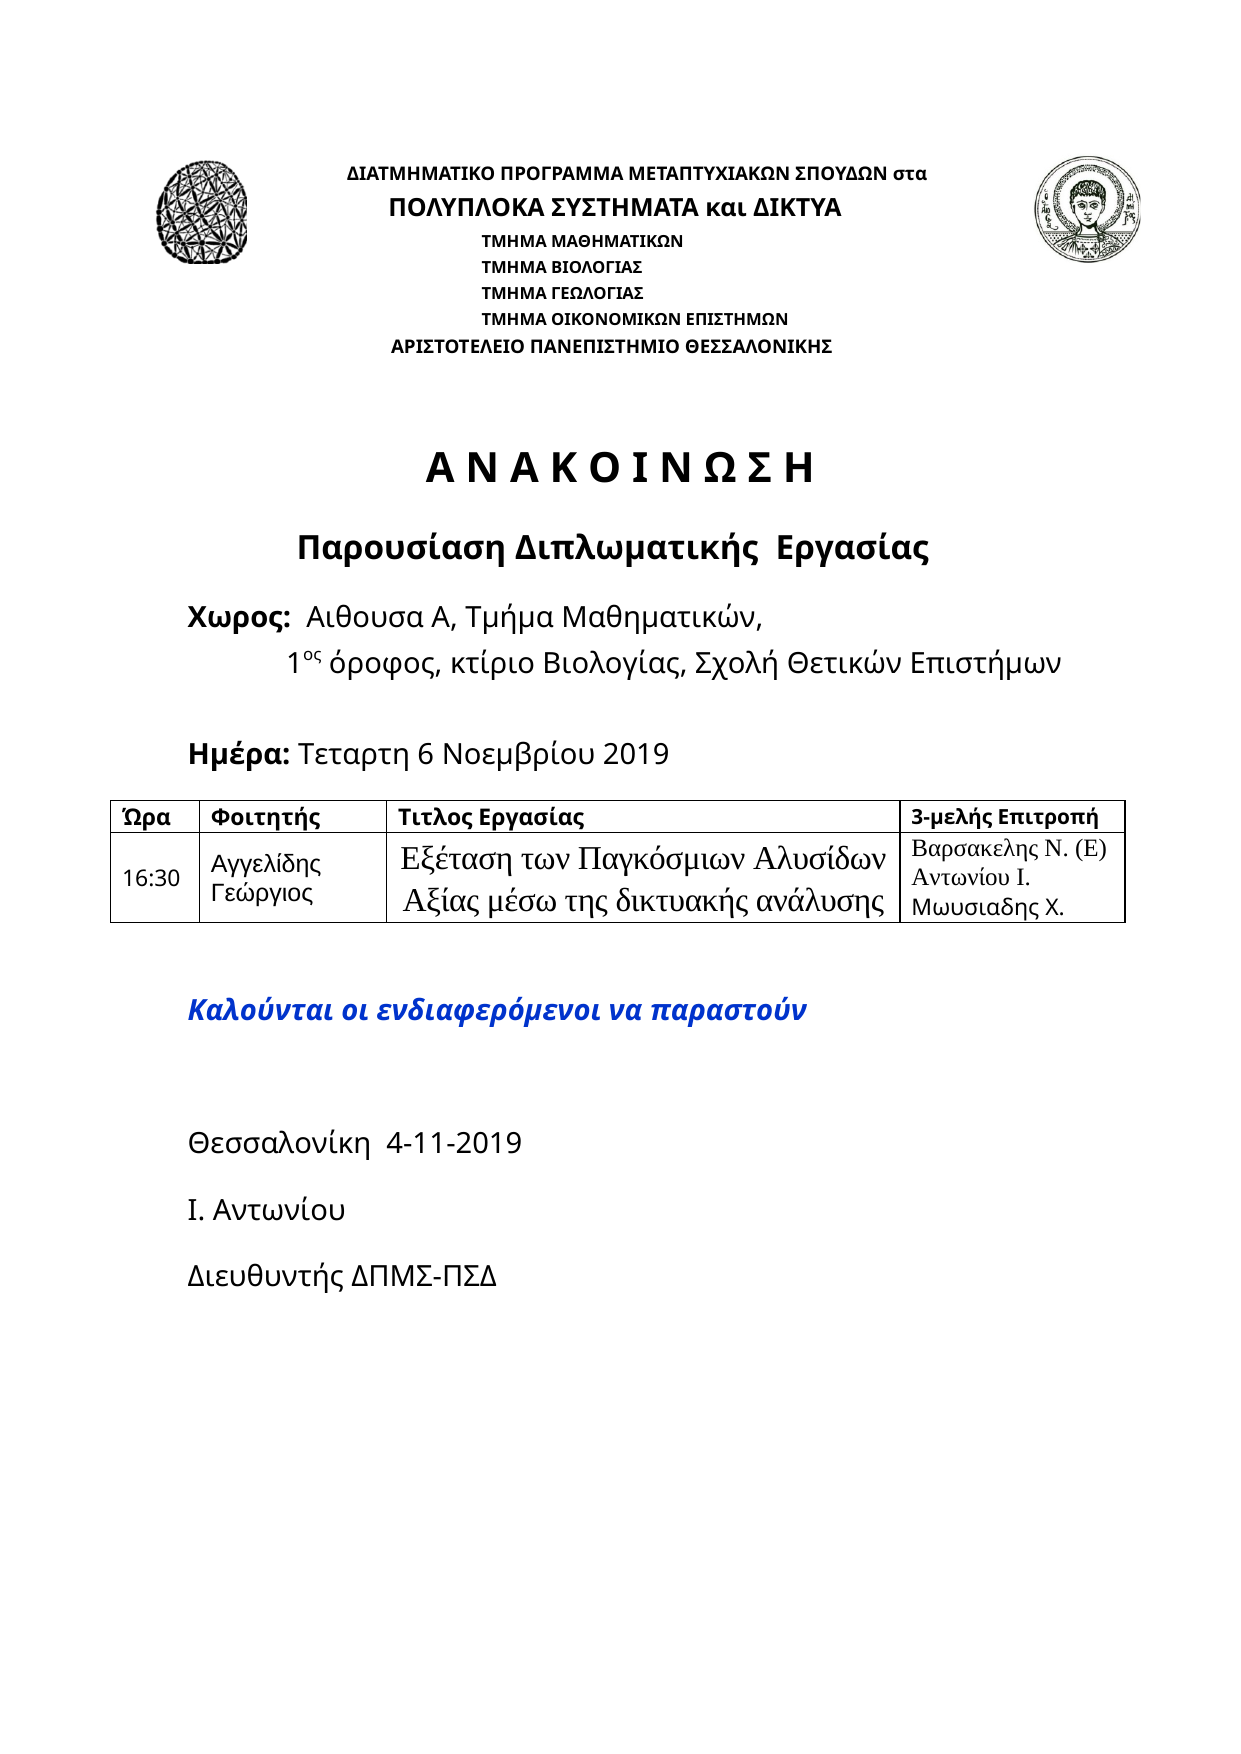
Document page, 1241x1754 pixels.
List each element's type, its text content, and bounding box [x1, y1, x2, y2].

table_header [140, 150, 258, 384]
table_header ΔΙΑΤΜΗΜΑΤΙΚΟ ΠΡΟΓΡΑΜΜΑ ΜΕΤΑΠΤΥΧΙΑΚΩΝ ΣΠΟΥΔΩΝ στα ΠΟΛΥΠΛΟΚΑ ΣΥΣΤΗΜΑΤΑ και ΔΙΚΤΥΑ ΤΜΗΜΑ ΜΑΘΗΜΑΤΙΚΩΝ ΤΜΗΜΑ ΒΙΟΛΟΓΙΑΣ ΤΜΗΜΑ ΓΕΩΛΟΓΙΑΣ ΤΜΗΜΑ ΟΙΚΟΝΟΜΙΚΩΝ ΕΠΙΣΤΗΜΩΝ ΑΡΙΣΤΟΤΕΛΕΙΟ ΠΑΝΕΠΙΣΤΗΜΙΟ ΘΕΣΣΑΛΟΝΙΚΗΣ [258, 150, 1029, 384]
text Ημέρα: Τεταρτη 6 Νοεμβρίου 2019 [187, 733, 1053, 773]
picture [1031, 152, 1145, 267]
text Καλούνται οι ενδιαφερόμενοι να παραστούν [187, 989, 1053, 1029]
table_cell 16:30 [111, 833, 199, 922]
table_cell Βαρσακελης Ν. (Ε) Αντωνίου Ι. Μωυσιαδης Χ. [901, 833, 1124, 922]
table_header Ώρα [111, 801, 199, 832]
text Χωρος: Αιθουσα Α, Τμήμα Μαθηματικών, [187, 597, 1087, 636]
text Α Ν Α Κ Ο Ι Ν Ω Σ Η [187, 437, 1053, 494]
table_header Φοιτητής [200, 801, 386, 832]
table_cell Εξέταση των Παγκόσμιων Αλυσίδων Αξίας μέσω της δικτυακής ανάλυσης [387, 833, 899, 922]
text Διευθυντής ΔΠΜΣ-ΠΣΔ [187, 1255, 1053, 1295]
text Θεσσαλονίκη 4-11-2019 [187, 1122, 1053, 1162]
table_cell Αγγελίδης Γεώργιος [200, 833, 386, 922]
table_header 3-μελής Επιτροπή [901, 801, 1124, 832]
text Παρουσίαση Διπλωματικής Εργασίας [173, 523, 1053, 569]
text 1ος όροφος, κτίριο Βιολογίας, Σχολή Θετικών Επιστήμων [187, 642, 1087, 682]
table_header [1029, 150, 1147, 384]
picture [153, 159, 252, 266]
table_header Τιτλος Εργασίας [387, 801, 899, 832]
text Ι. Αντωνίου [187, 1189, 1053, 1228]
